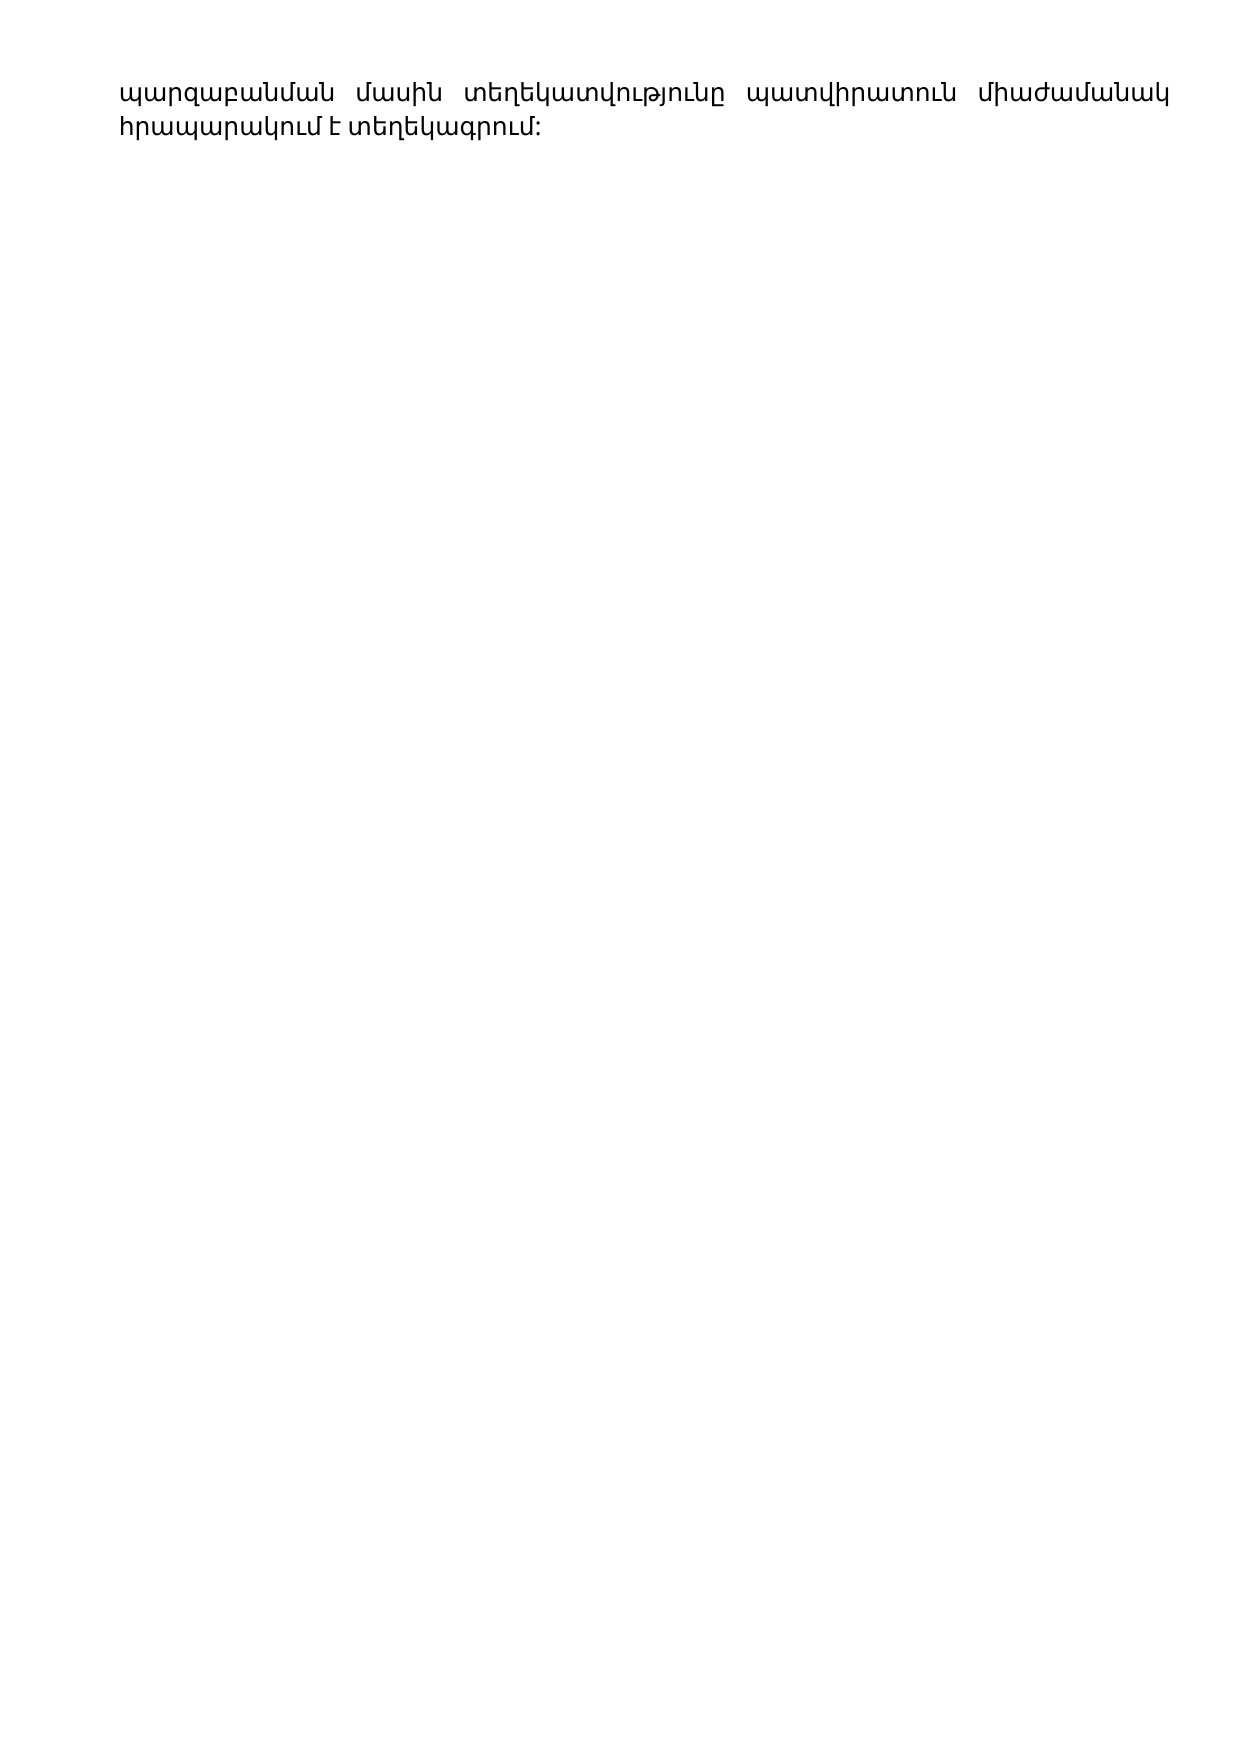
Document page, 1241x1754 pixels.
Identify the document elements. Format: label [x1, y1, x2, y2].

text [118, 75, 1171, 143]
